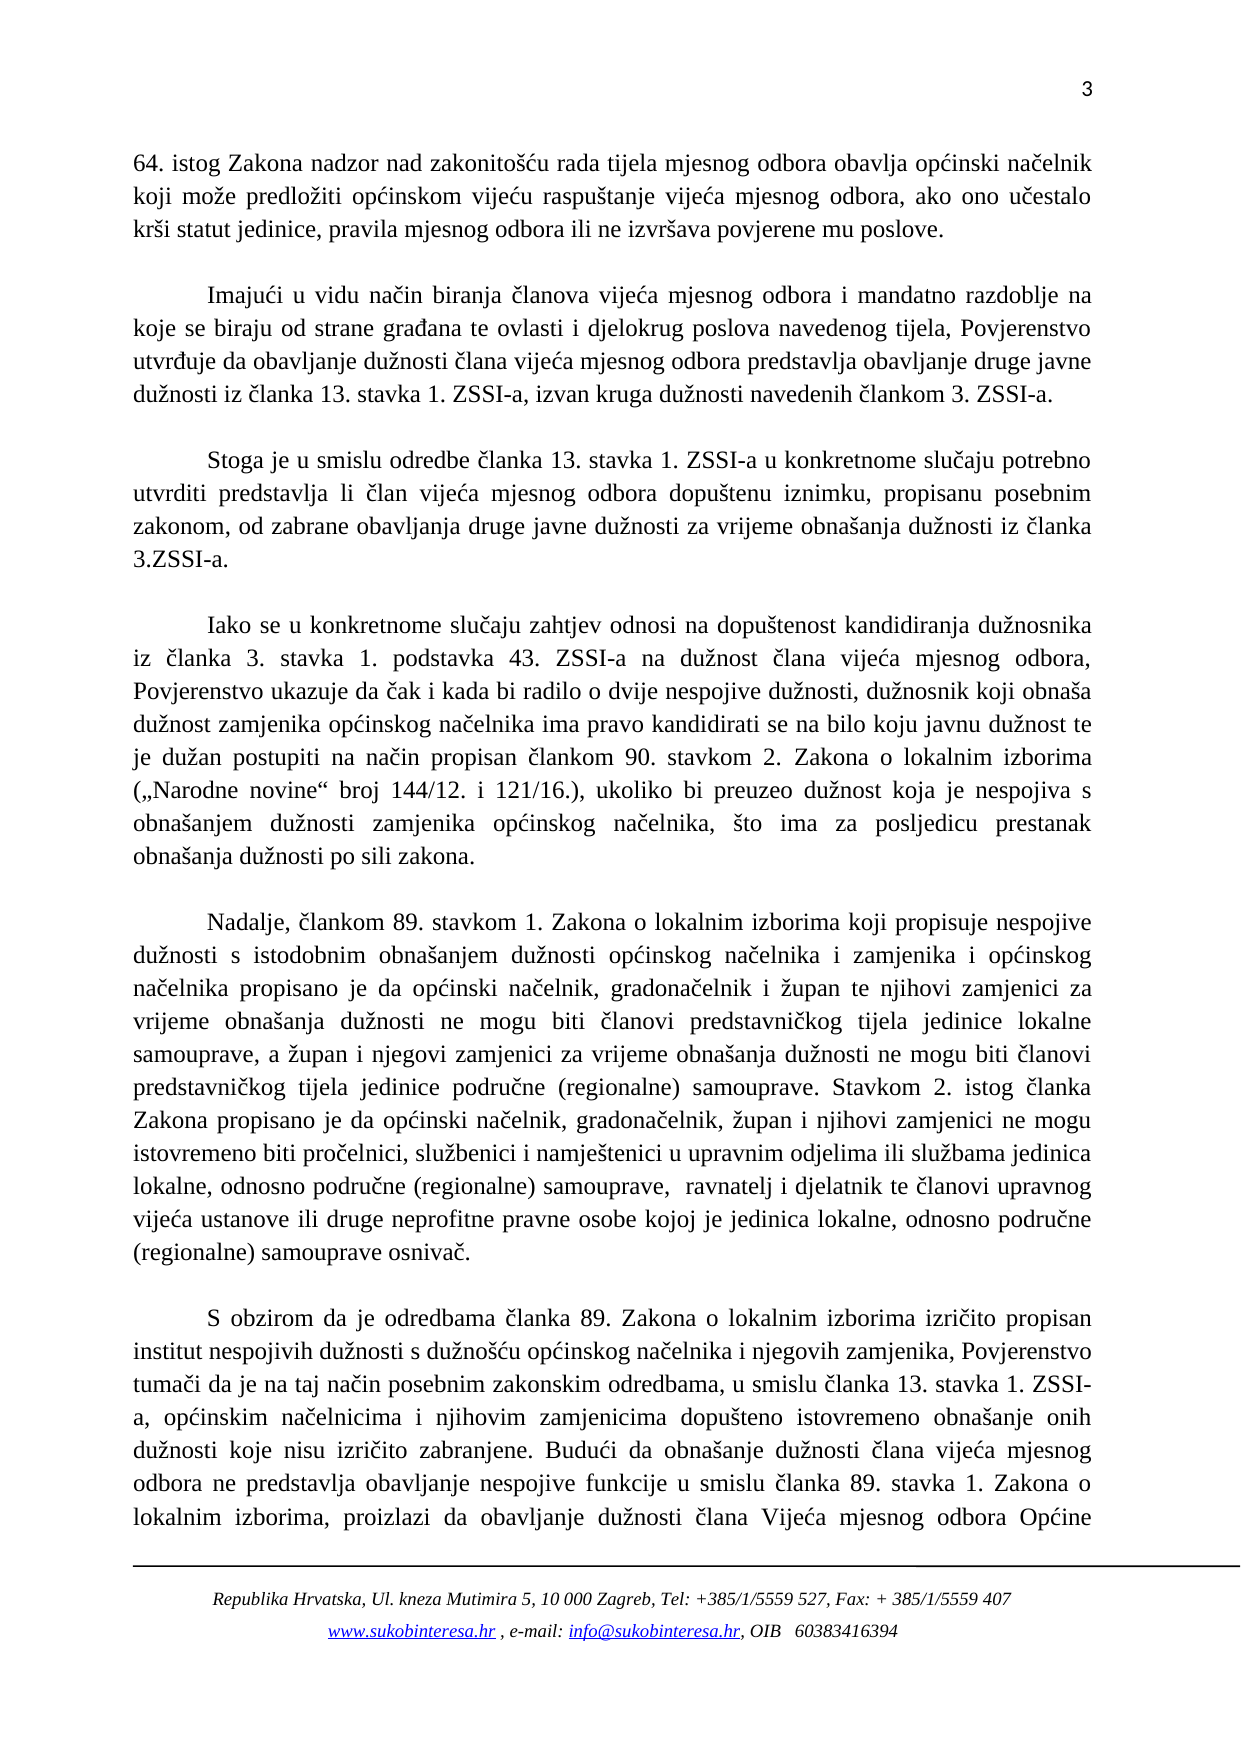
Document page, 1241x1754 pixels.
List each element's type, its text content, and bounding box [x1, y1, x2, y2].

text Stoga je u smislu odredbe članka 13. stavka 1. ZSSI-a u konkretnome slučaju potrebno utvrditi predstavlja li član vijeća mjesnog odbora dopuštenu iznimku, propisanu posebnim zakonom, od zabrane obavljanja druge javne dužnosti za vrijeme obnašanja dužnosti iz članka 3.ZSSI-a. [133, 540, 1092, 573]
text Nadalje, člankom 89. stavkom 1. Zakona o lokalnim izborima koji propisuje nespojive dužnosti s istodobnim obnašanjem dužnosti općinskog načelnika i zamjenika i općinskog načelnika propisano je da općinski načelnik, gradonačelnik i župan te njihovi zamjenici za vrijeme obnašanja dužnosti ne mogu biti članovi predstavničkog tijela jedinice lokalne samouprave, a župan i njegovi zamjenici za vrijeme obnašanja dužnosti ne mogu biti članovi predstavničkog tijela jedinice područne (regionalne) samouprave. Stavkom 2. istog članka Zakona propisano je da općinski načelnik, gradonačelnik, župan i njihovi zamjenici ne mogu istovremeno biti pročelnici, službenici i namještenici u upravnim odjelima ili službama jedinica lokalne, odnosno područne (regionalne) samouprave, ravnatelj i djelatnik te članovi upravnog vijeća ustanove ili druge neprofitne pravne osobe kojoj je jedinica lokalne, odnosno područne (regionalne) samouprave osnivač. [133, 907, 1092, 1006]
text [133, 1303, 1092, 1530]
text Iako se u konkretnome slučaju zahtjev odnosi na dopuštenost kandidiranja dužnosnika iz članka 3. stavka 1. podstavka 43. ZSSI-a na dužnost člana vijeća mjesnog odbora, Povjerenstvo ukazuje da čak i kada bi radilo o dvije nespojive dužnosti, dužnosnik koji obnaša dužnost zamjenika općinskog načelnika ima pravo kandidirati se na bilo koju javnu dužnost te je dužan postupiti na način propisan člankom 90. stavkom 2. Zakona o lokalnim izborima („Narodne novine“ broj 144/12. i 121/16.), ukoliko bi preuzeo dužnost koja je nespojiva s obnašanjem dužnosti zamjenika općinskog načelnika, što ima za posljedicu prestanak obnašanja dužnosti po sili zakona. [133, 738, 1092, 870]
text Nadalje, člankom 89. stavkom 1. Zakona o lokalnim izborima koji propisuje nespojive dužnosti s istodobnim obnašanjem dužnosti općinskog načelnika i zamjenika i općinskog načelnika propisano je da općinski načelnik, gradonačelnik i župan te njihovi zamjenici za vrijeme obnašanja dužnosti ne mogu biti članovi predstavničkog tijela jedinice lokalne samouprave, a župan i njegovi zamjenici za vrijeme obnašanja dužnosti ne mogu biti članovi predstavničkog tijela jedinice područne (regionalne) samouprave. Stavkom 2. istog članka Zakona propisano je da općinski načelnik, gradonačelnik, župan i njihovi zamjenici ne mogu istovremeno biti pročelnici, službenici i namještenici u upravnim odjelima ili službama jedinica lokalne, odnosno područne (regionalne) samouprave, ravnatelj i djelatnik te članovi upravnog vijeća ustanove ili druge neprofitne pravne osobe kojoj je jedinica lokalne, odnosno područne (regionalne) samouprave osnivač. [133, 1101, 1092, 1266]
text Imajući u vidu način biranja članova vijeća mjesnog odbora i mandatno razdoblje na koje se biraju od strane građana te ovlasti i djelokrug poslova navedenog tijela, Povjerenstvo utvrđuje da obavljanje dužnosti člana vijeća mjesnog odbora predstavlja obavljanje druge javne dužnosti iz članka 13. stavka 1. ZSSI-a, izvan kruga dužnosti navedenih člankom 3. ZSSI-a. [133, 374, 1092, 408]
text Stoga je u smislu odredbe članka 13. stavka 1. ZSSI-a u konkretnome slučaju potrebno utvrditi predstavlja li član vijeća mjesnog odbora dopuštenu iznimku, propisanu posebnim zakonom, od zabrane obavljanja druge javne dužnosti za vrijeme obnašanja dužnosti iz članka 3.ZSSI-a. [133, 445, 1092, 478]
text Imajući u vidu način biranja članova vijeća mjesnog odbora i mandatno razdoblje na koje se biraju od strane građana te ovlasti i djelokrug poslova navedenog tijela, Povjerenstvo utvrđuje da obavljanje dužnosti člana vijeća mjesnog odbora predstavlja obavljanje druge javne dužnosti iz članka 13. stavka 1. ZSSI-a, izvan kruga dužnosti navedenih člankom 3. ZSSI-a. [133, 280, 1092, 313]
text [133, 148, 1092, 181]
